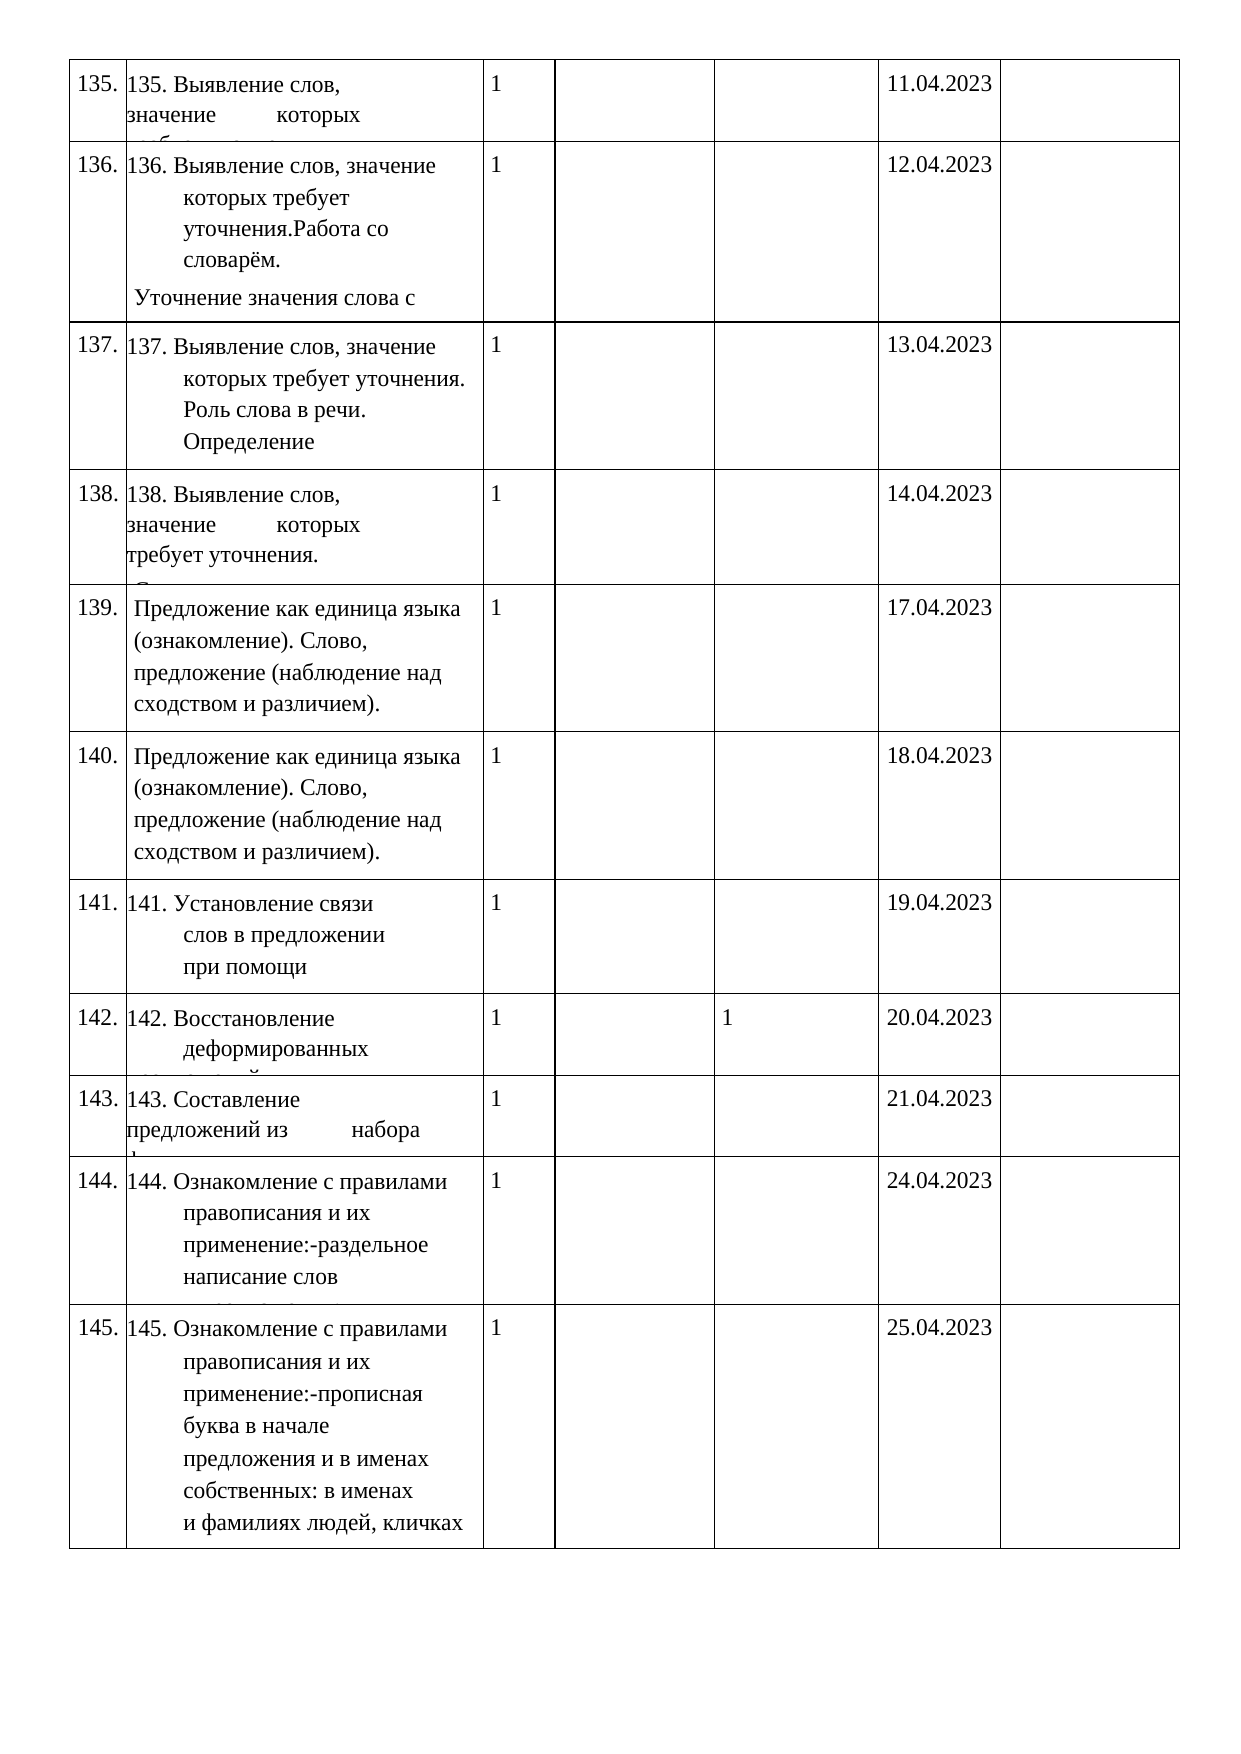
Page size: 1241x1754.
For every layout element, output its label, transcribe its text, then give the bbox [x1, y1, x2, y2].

table_cell 1 [484, 585, 554, 731]
table_cell [1001, 1305, 1179, 1548]
table_cell [715, 1076, 878, 1156]
table_cell [1001, 994, 1179, 1074]
table_cell [1001, 470, 1179, 583]
table_header 135. [70, 60, 126, 141]
table_cell 137. [70, 323, 126, 469]
table_cell [1001, 585, 1179, 731]
table_cell 1 [484, 470, 554, 583]
table_cell 17.04.2023 [879, 585, 1000, 731]
table_cell 141. [70, 880, 126, 993]
table_cell [556, 732, 714, 879]
table_cell 1 [484, 1076, 554, 1156]
table_cell 1 [484, 323, 554, 469]
table_cell 1 [484, 732, 554, 879]
table_cell [715, 732, 878, 879]
table_cell 1 [484, 880, 554, 993]
table_cell Предложение как единица языка (ознакомление). Слово, предложение (наблюдение над сходством и различием). [127, 732, 483, 879]
table_cell 21.04.2023 [879, 1076, 1000, 1156]
table_cell 1 [484, 142, 554, 321]
table_cell 144. Ознакомление с правилами правописания и их применение:-раздельное написание слов в предложении; [127, 1157, 483, 1303]
table_header [715, 60, 878, 141]
table_header 11.04.2023 [879, 60, 1000, 141]
table_cell [715, 142, 878, 321]
table_header [1001, 60, 1179, 141]
table_cell [1001, 142, 1179, 321]
table_cell 140. [70, 732, 126, 879]
table_cell [556, 1157, 714, 1303]
table_cell [556, 994, 714, 1074]
table_cell [715, 585, 878, 731]
table_cell 143. [70, 1076, 126, 1156]
table_cell 18.04.2023 [879, 732, 1000, 879]
table_cell [1001, 880, 1179, 993]
table_cell [715, 470, 878, 583]
table_cell 138. [70, 470, 126, 583]
table_cell 139. [70, 585, 126, 731]
table_cell 12.04.2023 [879, 142, 1000, 321]
table_cell 25.04.2023 [879, 1305, 1000, 1548]
table_cell 14.04.2023 [879, 470, 1000, 583]
table_header 1 [484, 60, 554, 141]
table_cell 143. Составление предложений из набора форм слов [127, 1076, 483, 1156]
table_cell 136. [70, 142, 126, 321]
table_cell [715, 323, 878, 469]
table_cell [1001, 1157, 1179, 1303]
table_cell 1 [484, 1305, 554, 1548]
table_cell 142. Восстановление деформированных предложений. [127, 994, 483, 1074]
table_cell 20.04.2023 [879, 994, 1000, 1074]
table_cell [556, 585, 714, 731]
table_cell [556, 142, 714, 321]
table_cell Предложение как единица языка (ознакомление). Слово, предложение (наблюдение над сходством и различием). [127, 585, 483, 731]
table_cell [556, 1076, 714, 1156]
table_cell 1 [484, 1157, 554, 1303]
table_cell 13.04.2023 [879, 323, 1000, 469]
table_cell [556, 880, 714, 993]
table_cell 141. Установление связи слов в предложении при помощи смысловых вопросов. [127, 880, 483, 993]
table_cell [715, 1305, 878, 1548]
table_cell [1001, 732, 1179, 879]
table_cell 19.04.2023 [879, 880, 1000, 993]
table_cell 1 [715, 994, 878, 1074]
table_cell 144. [70, 1157, 126, 1303]
table_cell [556, 323, 714, 469]
table_cell 136. Выявление слов, значение которых требует уточнения.Работа со словарём. Уточнение значения слова с помощью толкового словаря [127, 142, 483, 321]
table_cell 138. Выявление слов, значение которых требует уточнения. Слово, его значение [127, 470, 483, 583]
table_cell [1001, 323, 1179, 469]
table_cell 24.04.2023 [879, 1157, 1000, 1303]
table_cell [556, 470, 714, 583]
table_cell [1001, 1076, 1179, 1156]
table_cell 145. [70, 1305, 126, 1548]
table_cell 145. Ознакомление с правилами правописания и их применение:-прописная буква в начале предложения и в именах собственных: в именах и фамилиях людей, кличках животных;- [127, 1305, 483, 1548]
table_header 135. Выявление слов, значение которых требует уточнения [127, 60, 483, 141]
table_cell 1 [484, 994, 554, 1074]
table_cell [715, 1157, 878, 1303]
table_cell [715, 880, 878, 993]
table_cell 142. [70, 994, 126, 1074]
table_cell 137. Выявление слов, значение которых требует уточнения. Роль слова в речи. Определение значения слова [127, 323, 483, 469]
table_cell [556, 1305, 714, 1548]
table_header [556, 60, 714, 141]
